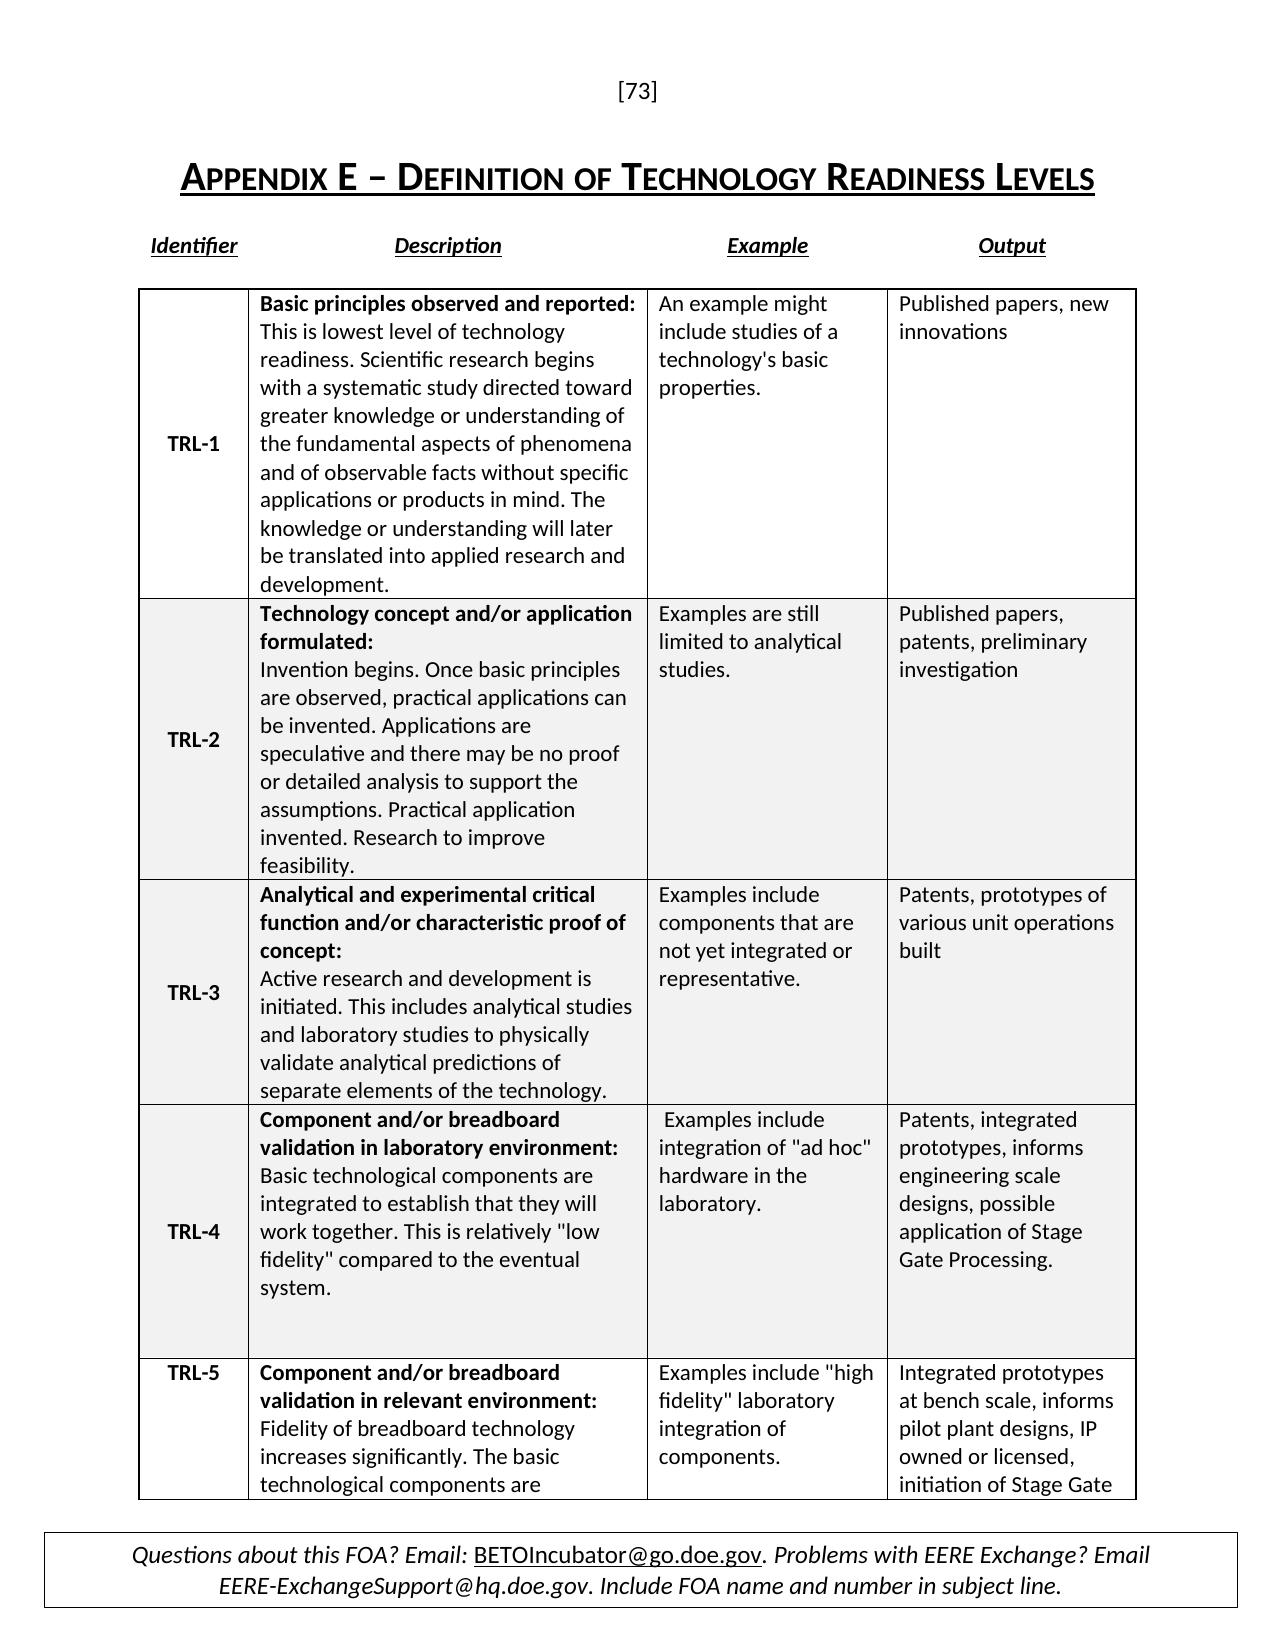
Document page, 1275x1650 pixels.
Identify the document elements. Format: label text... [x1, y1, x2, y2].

table_cell TRL-1 [140, 290, 248, 598]
table_cell Published papers, new innovations [888, 290, 1135, 598]
table_header Identifier [139, 231, 249, 287]
table_cell TRL-2 [140, 599, 248, 879]
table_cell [888, 1359, 1135, 1498]
table_cell Examples include components that are not yet integrated or representative. [648, 880, 887, 1104]
table_cell TRL-4 [140, 1105, 248, 1357]
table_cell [249, 1359, 647, 1498]
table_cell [648, 1359, 887, 1498]
table_cell Technology concept and/or application formulated: Invention begins. Once basic principles are observed, practical applications can be invented. Applications are speculative and there may be no proof or detailed analysis to support the assumptions. Practical application invented. Research to improve feasibility. [249, 599, 647, 879]
table_header Output [888, 231, 1136, 287]
table_cell Examples include integration of "ad hoc" hardware in the laboratory. [648, 1105, 887, 1357]
table_cell Analytical and experimental critical function and/or characteristic proof of concept: Active research and development is initiated. This includes analytical studies and laboratory studies to physically validate analytical predictions of separate elements of the technology. [249, 880, 647, 1104]
table_cell Basic principles observed and reported: This is lowest level of technology readiness. Scientific research begins with a systematic study directed toward greater knowledge or understanding of the fundamental aspects of phenomena and of observable facts without specific applications or products in mind. The knowledge or understanding will later be translated into applied research and development. [249, 290, 647, 598]
table_cell Patents, integrated prototypes, informs engineering scale designs, possible application of Stage Gate Processing. [888, 1105, 1135, 1357]
table_header Example [648, 231, 888, 287]
table_cell Published papers, patents, preliminary investigation [888, 599, 1135, 879]
table_cell TRL-5 [140, 1359, 248, 1498]
text Appendix E – Definition of Technology Readiness Levels [150, 150, 1125, 201]
table_header Description [249, 231, 647, 287]
table_cell Examples are still limited to analytical studies. [648, 599, 887, 879]
table_cell TRL-3 [140, 880, 248, 1104]
table_cell Patents, prototypes of various unit operations built [888, 880, 1135, 1104]
table_cell An example might include studies of a technology's basic properties. [648, 290, 887, 598]
table_cell Component and/or breadboard validation in laboratory environment: Basic technological components are integrated to establish that they will work together. This is relatively "low fidelity" compared to the eventual system. [249, 1105, 647, 1357]
